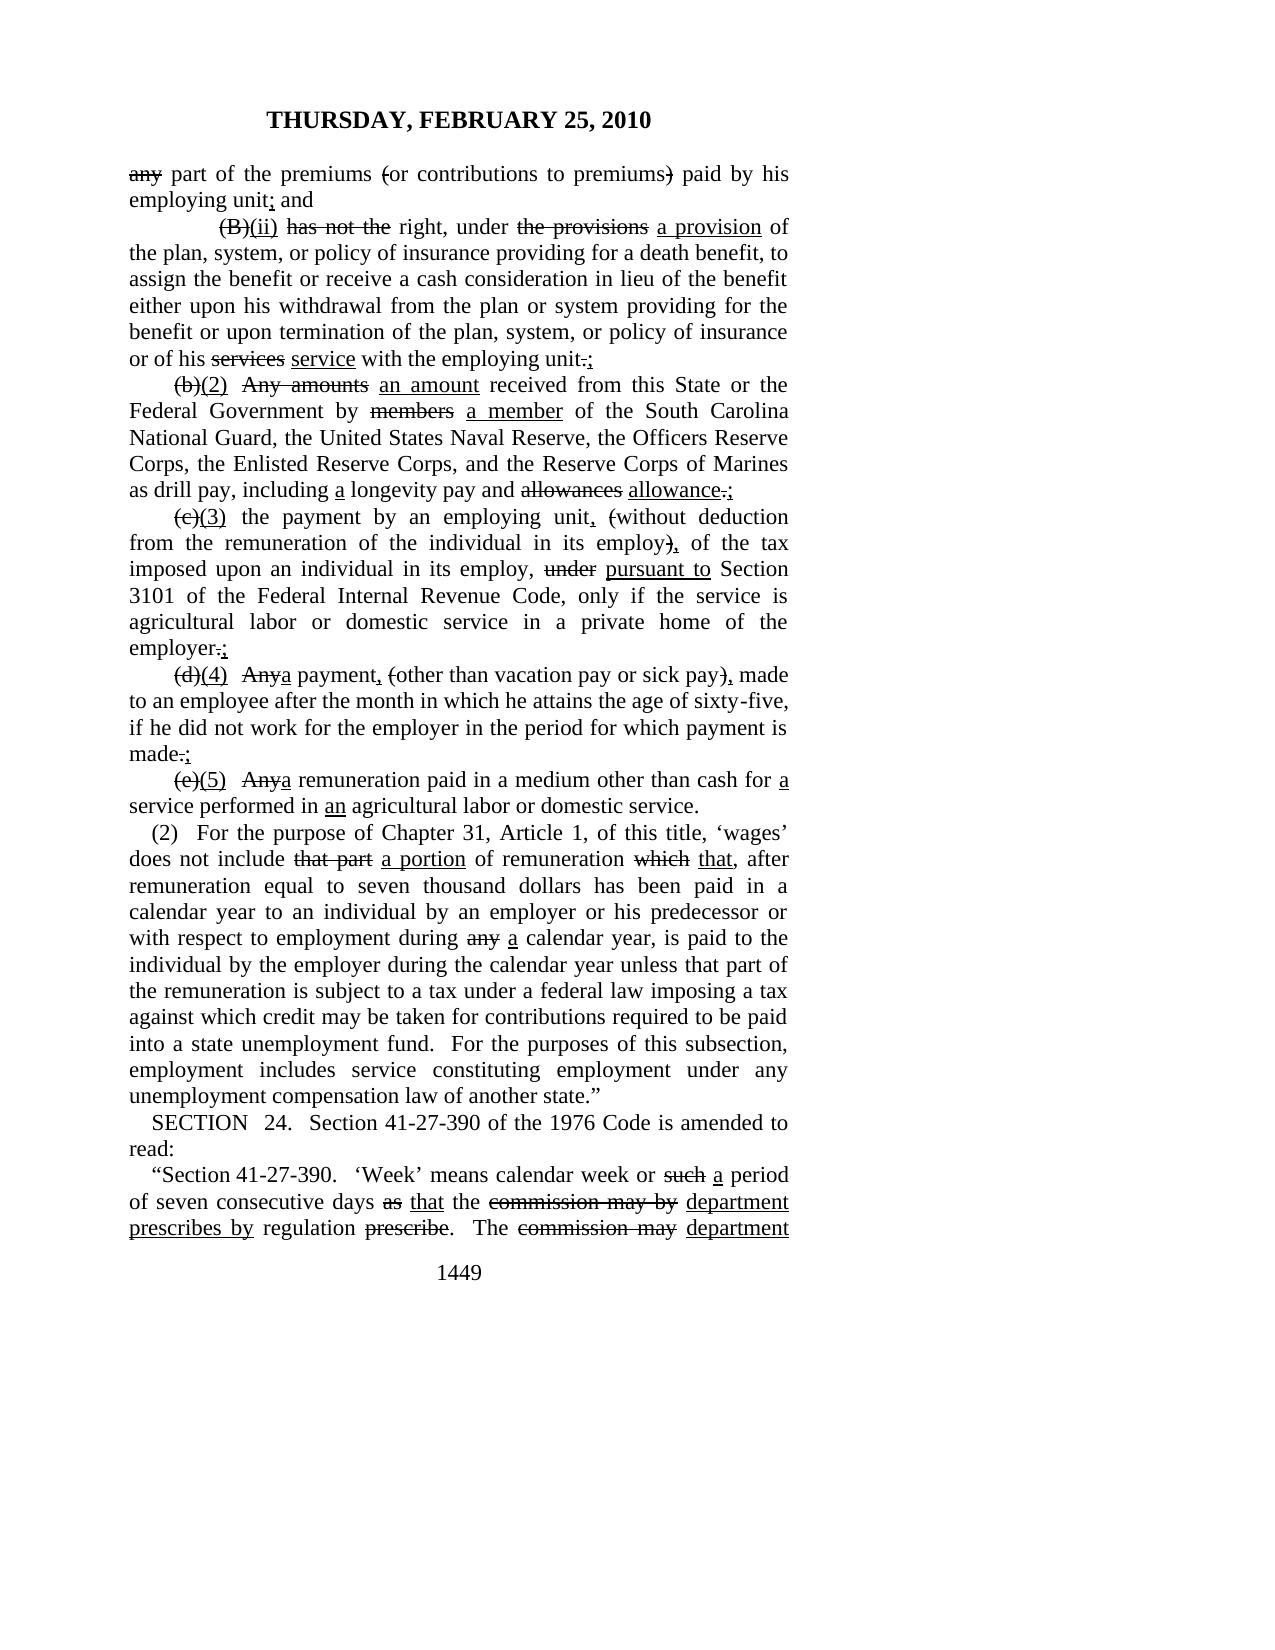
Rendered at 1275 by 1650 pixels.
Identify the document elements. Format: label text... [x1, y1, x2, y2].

text (2) For the purpose of Chapter 31, Article 1, of this title, ‘wages’ does not include that part a portion of remuneration which that, after remuneration equal to seven thousand dollars has been paid in a calendar year to an individual by an employer or his predecessor or with respect to employment during any a calendar year, is paid to the individual by the employer during the calendar year unless that part of the remuneration is subject to a tax under a federal law imposing a tax against which credit may be taken for contributions required to be paid into a state unemployment fund. For the purposes of this subsection, employment includes service constituting employment under any unemployment compensation law of another state.” [129, 819, 789, 1109]
text (c)(3) the payment by an employing unit, (without deduction from the remuneration of the individual in its employ), of the tax imposed upon an individual in its employ, under pursuant to Section 3101 of the Federal Internal Revenue Code, only if the service is agricultural labor or domestic service in a private home of the employer.; [129, 503, 789, 661]
text (b)(2) Any amounts an amount received from this State or the Federal Government by members a member of the South Carolina National Guard, the United States Naval Reserve, the Officers Reserve Corps, the Enlisted Reserve Corps, and the Reserve Corps of Marines as drill pay, including a longevity pay and allowances allowance.; [129, 371, 789, 503]
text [129, 1162, 789, 1241]
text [129, 160, 789, 213]
text (e)(5) Anya remuneration paid in a medium other than cash for a service performed in an agricultural labor or domestic service. [129, 766, 789, 819]
text SECTION 24. Section 41-27-390 of the 1976 Code is amended to read: [129, 1109, 789, 1162]
text (d)(4) Anya payment, (other than vacation pay or sick pay), made to an employee after the month in which he attains the age of sixty-five, if he did not work for the employer in the period for which payment is made.; [129, 661, 789, 766]
text (B)(ii) has not the right, under the provisions a provision of the plan, system, or policy of insurance providing for a death benefit, to assign the benefit or receive a cash consideration in lieu of the benefit either upon his withdrawal from the plan or system providing for the benefit or upon termination of the plan, system, or policy of insurance or of his services service with the employing unit.; [129, 213, 789, 371]
